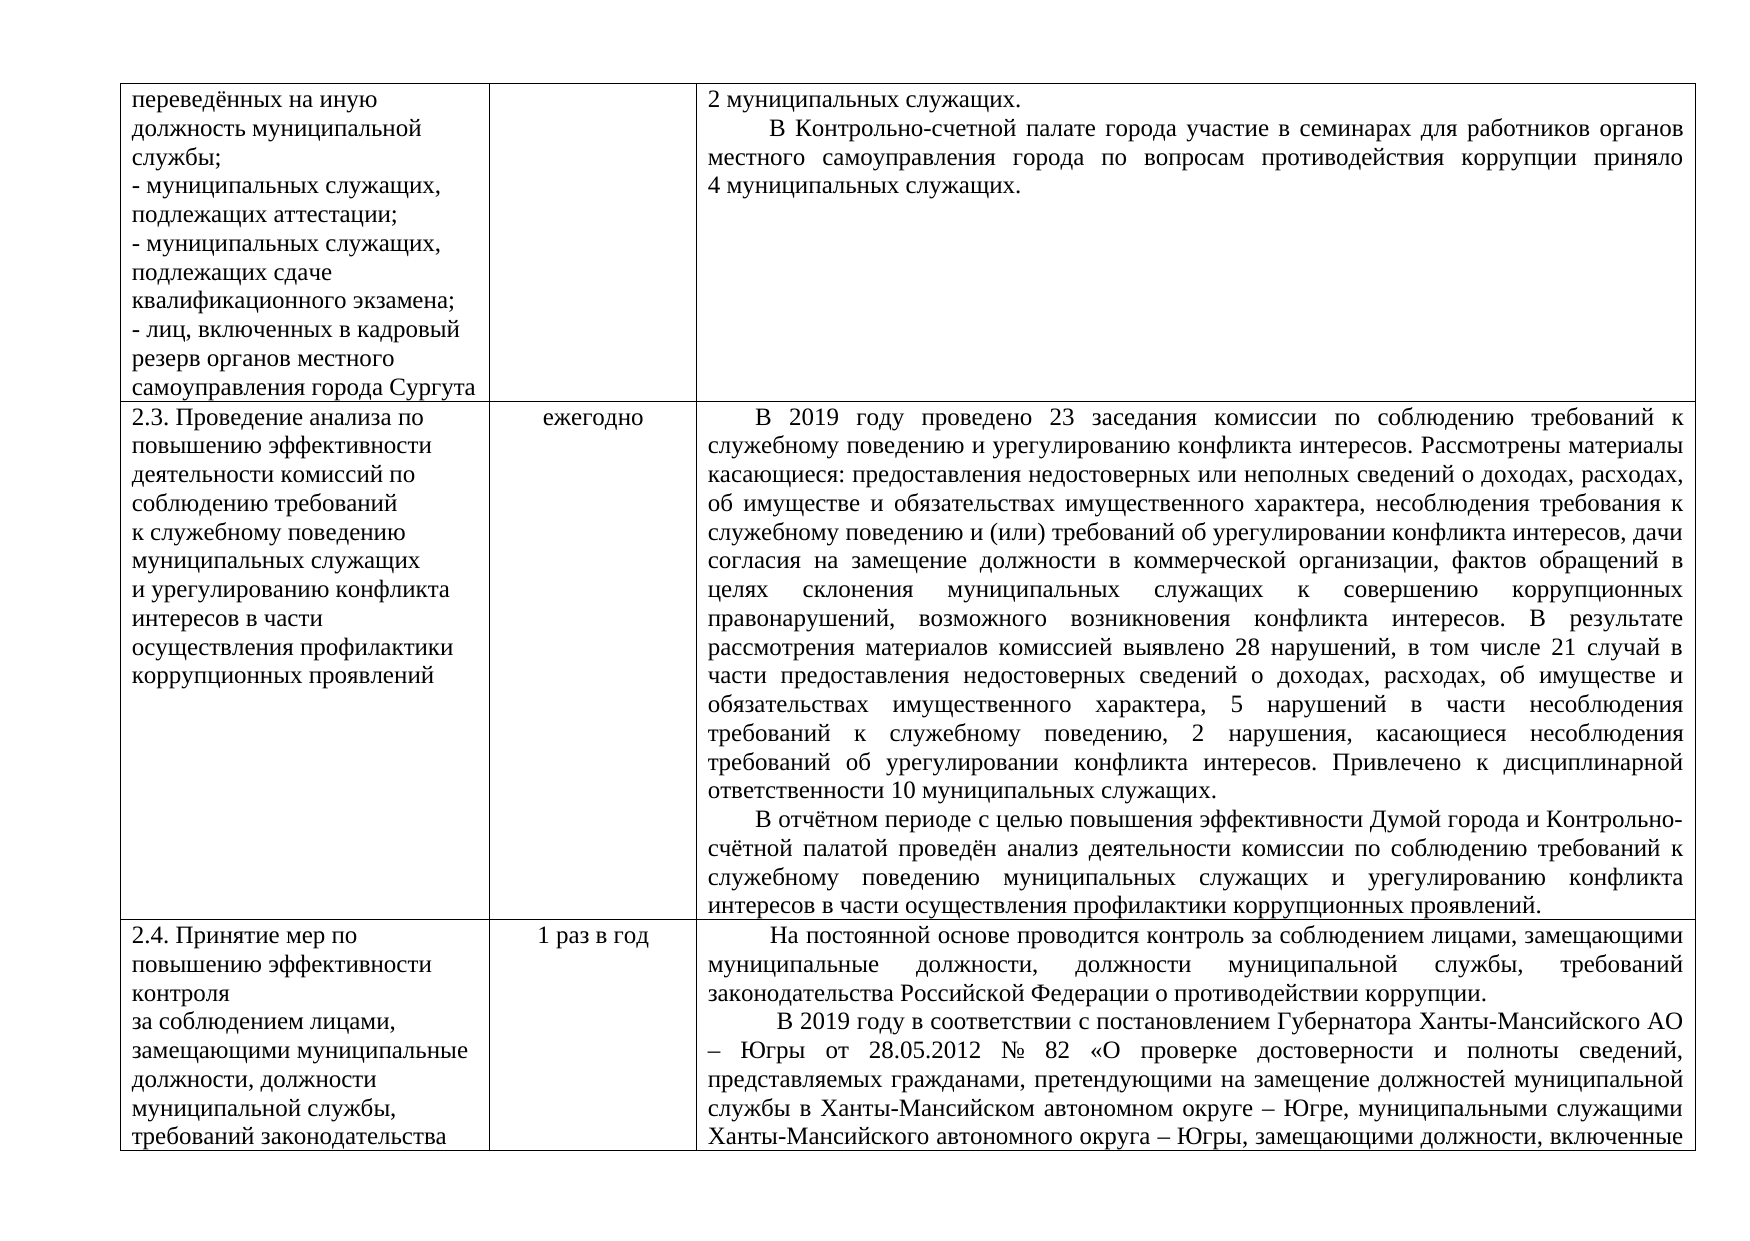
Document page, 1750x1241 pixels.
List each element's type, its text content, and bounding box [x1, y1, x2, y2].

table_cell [121, 920, 489, 1150]
table_cell 2.3. Проведение анализа по повышению эффективности деятельности комиссий по соблюдению требований к служебному поведению муниципальных служащих и урегулированию конфликта интересов в части осуществления профилактики коррупционных проявлений [121, 402, 489, 919]
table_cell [490, 84, 696, 401]
table_cell В 2019 году проведено 23 заседания комиссии по соблюдению требований к служебному поведению и урегулированию конфликта интересов. Рассмотрены материалы касающиеся: предоставления недостоверных или неполных сведений о доходах, расходах, об имуществе и обязательствах имущественного характера, несоблюдения требования к служебному поведению и (или) требований об урегулировании конфликта интересов, дачи согласия на замещение должности в коммерческой организации, фактов обращений в целях склонения муниципальных служащих к совершению коррупционных правонарушений, возможного возникновения конфликта интересов. В результате рассмотрения материалов комиссией выявлено 28 нарушений, в том числе 21 случай в части предоставления недостоверных сведений о доходах, расходах, об имуществе и обязательствах имущественного характера, 5 нарушений в части несоблюдения требований к служебному поведению, 2 нарушения, касающиеся несоблюдения требований об урегулировании конфликта интересов. Привлечено к дисциплинарной ответственности 10 муниципальных служащих. В отчётном периоде с целью повышения эффективности Думой города и Контрольно-счётной палатой проведён анализ деятельности комиссии по соблюдению требований к служебному поведению муниципальных служащих и урегулированию конфликта интересов в части осуществления профилактики коррупционных проявлений. [697, 402, 1695, 919]
table_cell 1 раз в год [490, 920, 696, 1150]
table_cell ежегодно [490, 402, 696, 919]
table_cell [121, 84, 489, 401]
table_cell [697, 920, 1695, 1150]
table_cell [697, 84, 1695, 401]
